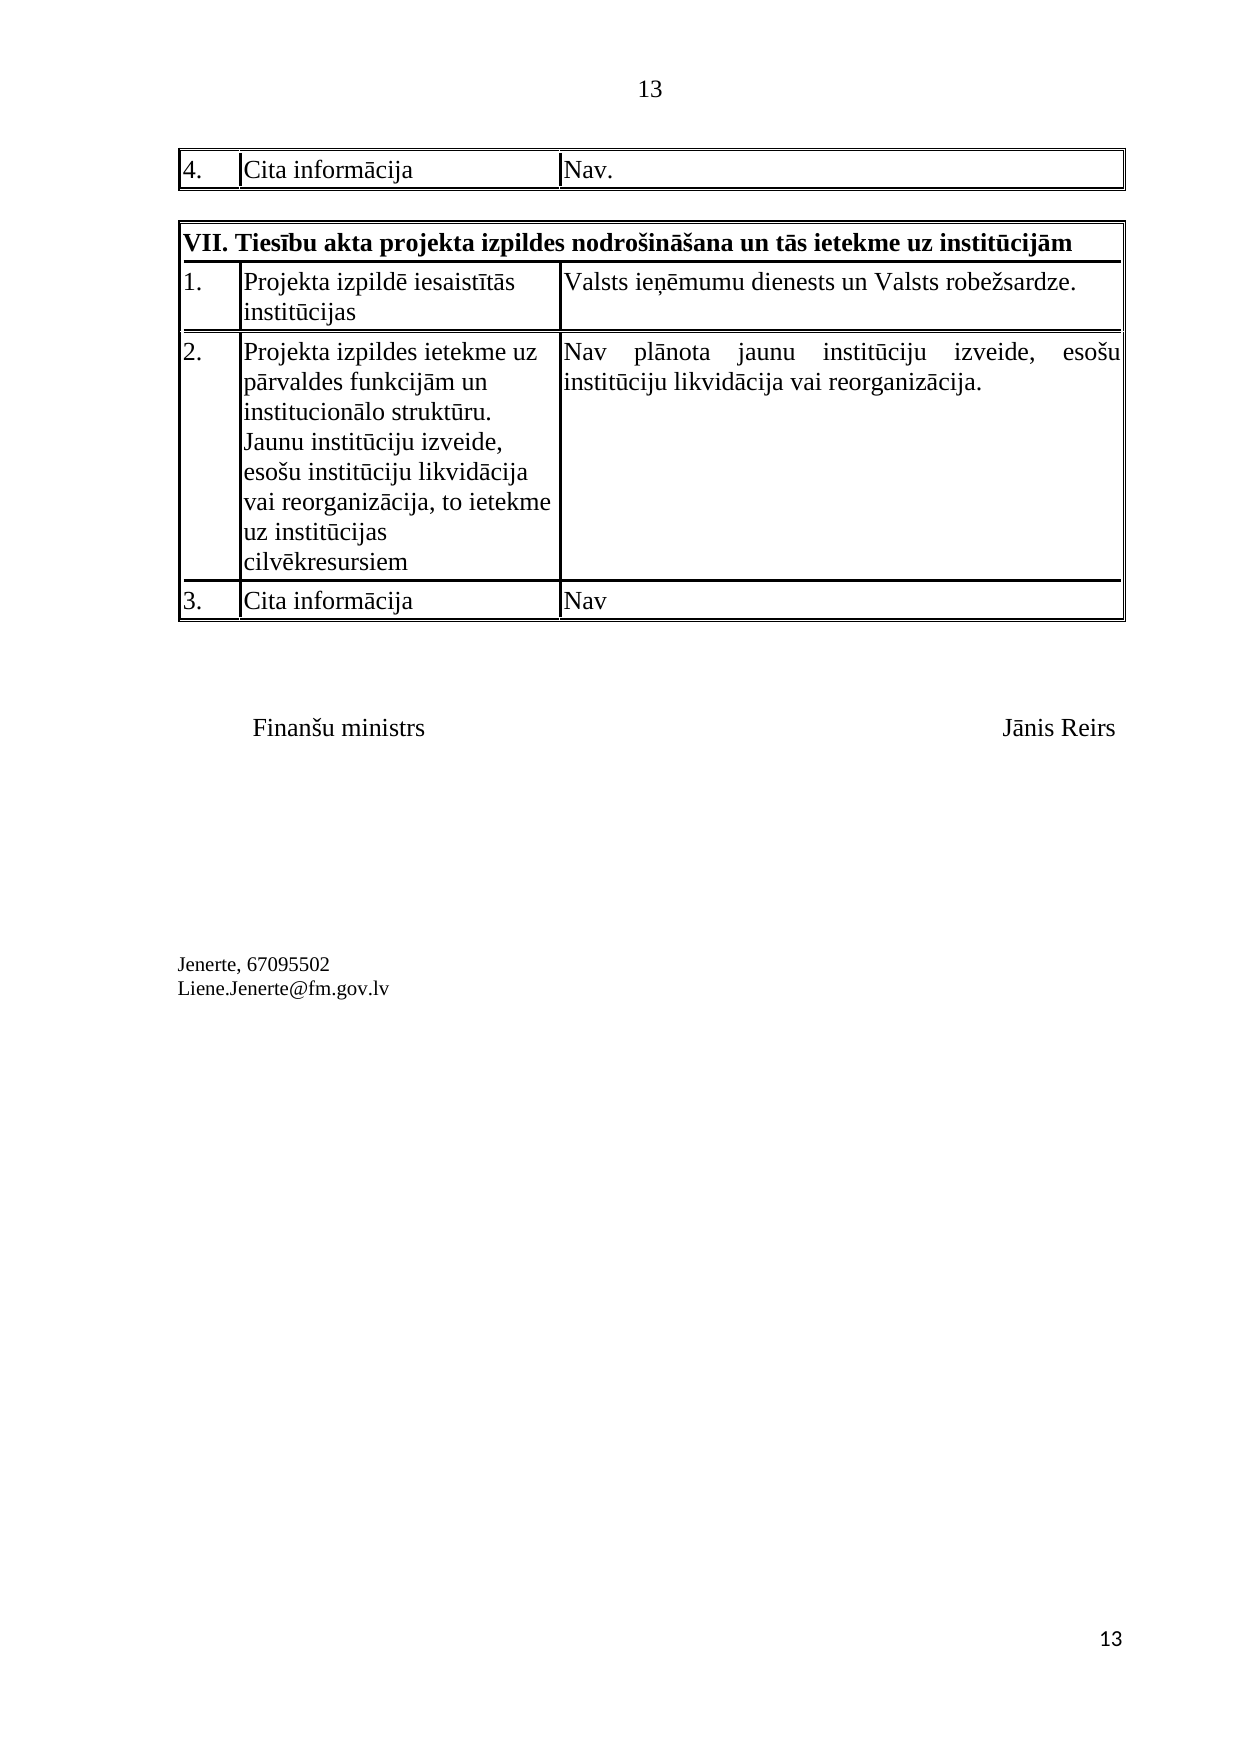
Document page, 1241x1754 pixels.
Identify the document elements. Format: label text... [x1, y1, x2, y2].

text Jenerte, 67095502 [177, 952, 1122, 976]
table_cell Nav plānota jaunu institūciju izveide, esošu institūciju likvidācija vai reorganizācija. [562, 329, 1123, 579]
table_header VII. Tiesību akta projekta izpildes nodrošināšana un tās ietekme uz institūcijām [181, 224, 1123, 260]
table_cell Projekta izpildes ietekme uz pārvaldes funkcijām un institucionālo struktūru. Jaunu institūciju izveide, esošu institūciju likvidācija vai reorganizācija, to ietekme uz institūcijas cilvēkresursiem [242, 333, 559, 579]
table_cell 4. [180, 149, 240, 187]
table_cell 3. [181, 579, 240, 618]
table_cell Projekta izpildē iesaistītās institūcijas [242, 263, 559, 329]
table_cell 2. [181, 329, 239, 579]
text Finanšu ministrs Jānis Reirs [177, 712, 1122, 742]
table_cell Cita informācija [240, 149, 560, 187]
table_cell 1. [181, 260, 239, 329]
table_cell Cita informācija [240, 582, 560, 618]
table_cell Nav. [560, 151, 1123, 187]
table_cell Nav [560, 579, 1123, 618]
table_cell Valsts ieņēmumu dienests un Valsts robežsardze. [562, 260, 1123, 329]
text Liene.Jenerte@fm.gov.lv [177, 976, 1122, 1000]
